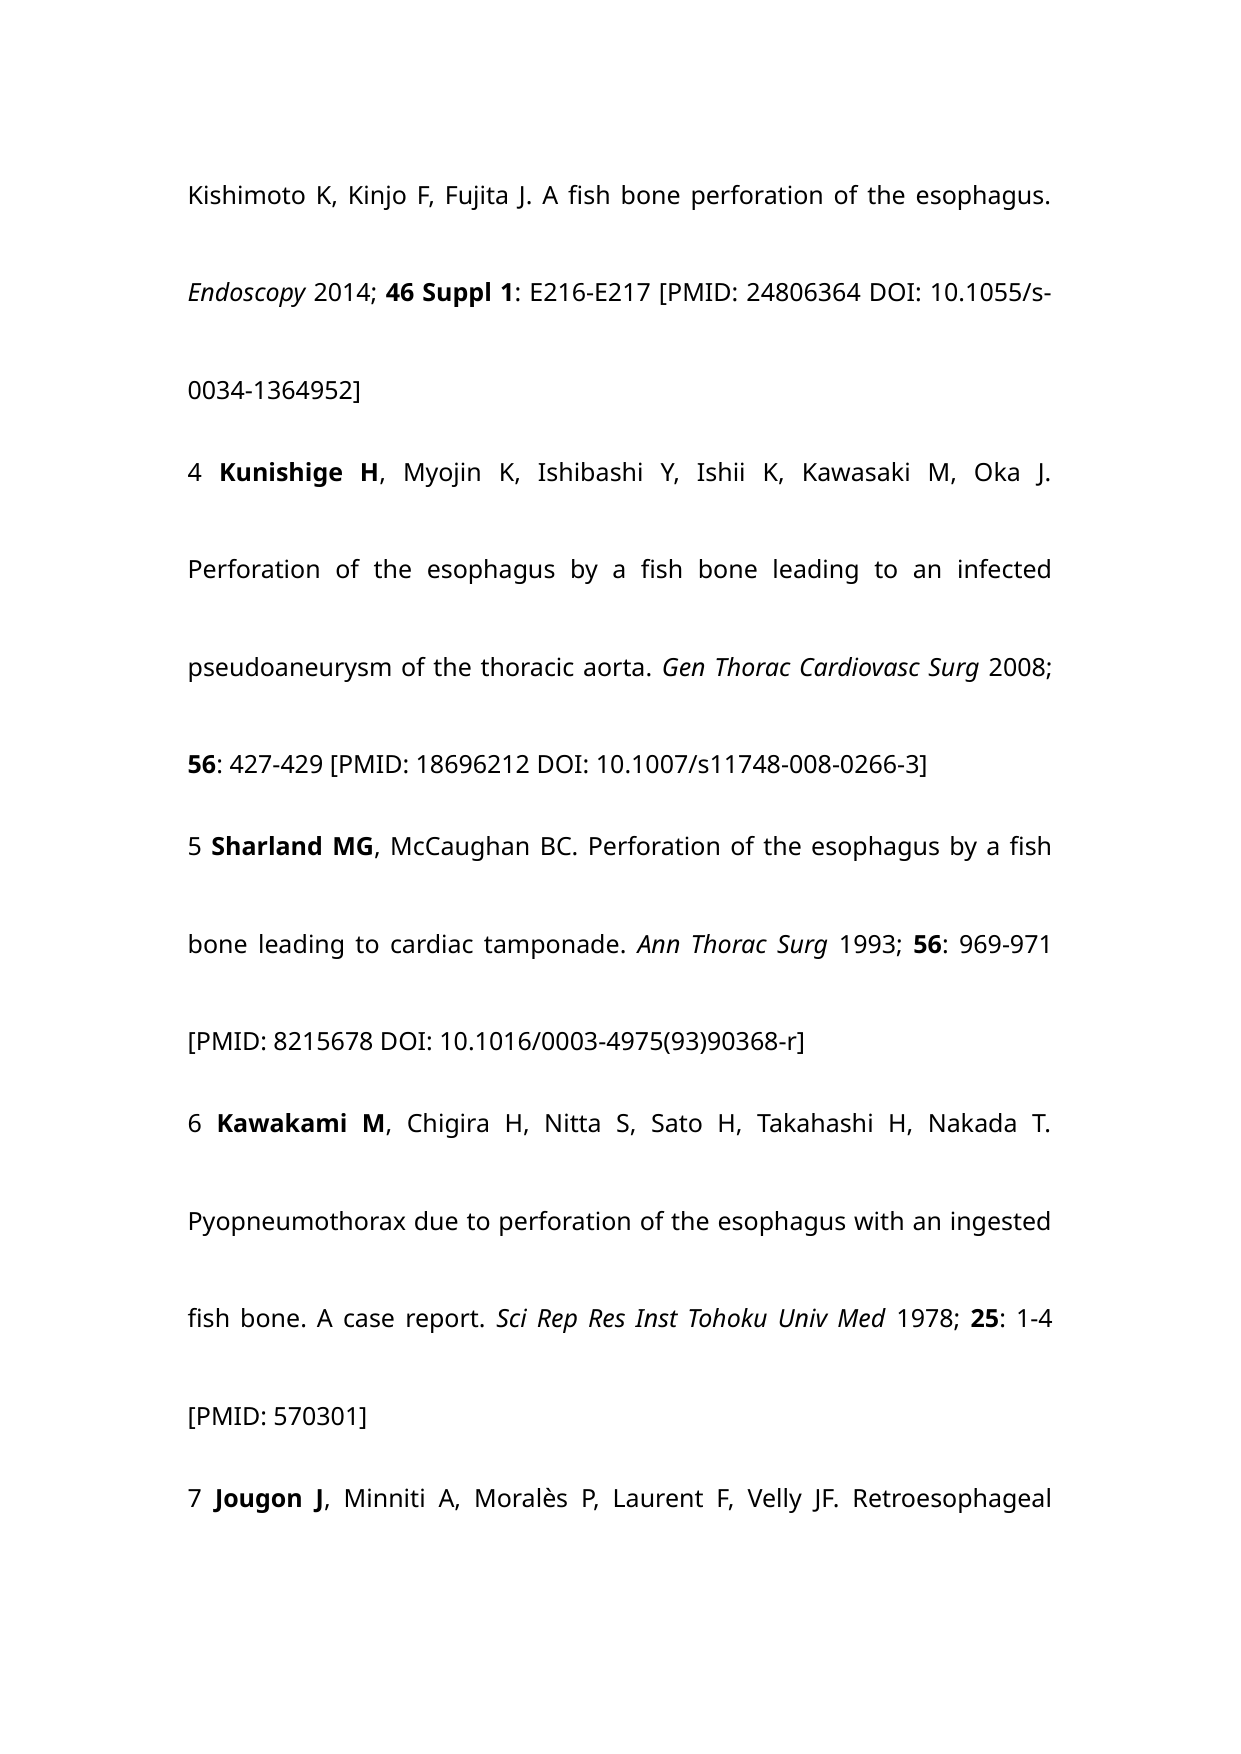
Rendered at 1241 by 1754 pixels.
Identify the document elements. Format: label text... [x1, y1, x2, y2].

text 5 Sharland MG, McCaughan BC. Perforation of the esophagus by a fish bone leading to cardiac tamponade. Ann Thorac Surg 1993; 56: 969-971 [PMID: 8215678 DOI: 10.1016/0003-4975(93)90368-r] [187, 813, 1053, 1073]
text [187, 1465, 1053, 1530]
text 6 Kawakami M, Chigira H, Nitta S, Sato H, Takahashi H, Nakada T. Pyopneumothorax due to perforation of the esophagus with an ingested fish bone. A case report. Sci Rep Res Inst Tohoku Univ Med 1978; 25: 1-4 [PMID: 570301] [187, 1090, 1053, 1448]
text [187, 162, 1053, 422]
text 4 Kunishige H, Myojin K, Ishibashi Y, Ishii K, Kawasaki M, Oka J. Perforation of the esophagus by a fish bone leading to an infected pseudoaneurysm of the thoracic aorta. Gen Thorac Cardiovasc Surg 2008; 56: 427-429 [PMID: 18696212 DOI: 10.1007/s11748-008-0266-3] [187, 439, 1053, 796]
